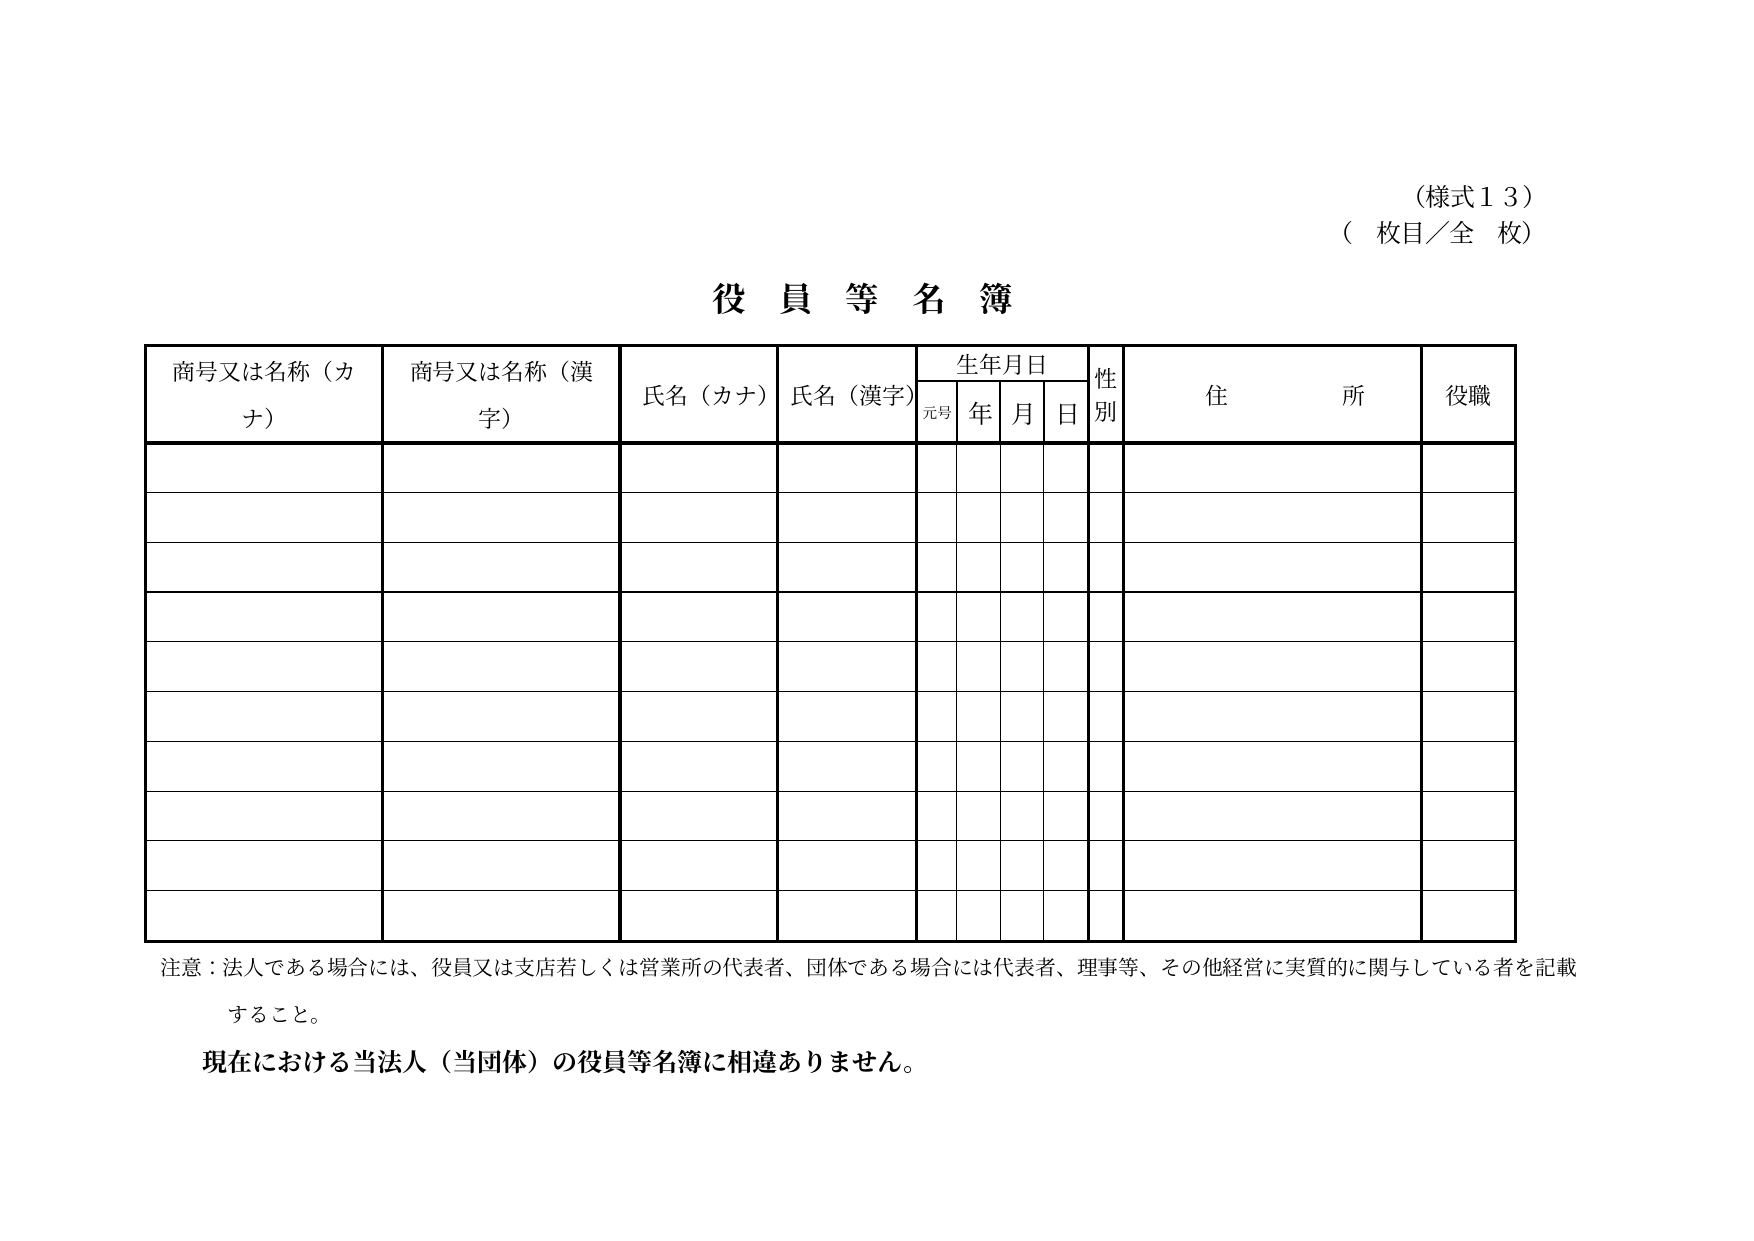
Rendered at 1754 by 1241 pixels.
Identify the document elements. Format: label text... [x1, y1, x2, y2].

table_cell [147, 891, 381, 940]
table_cell [147, 692, 381, 741]
table_cell [957, 445, 1000, 492]
table_cell [957, 792, 1000, 840]
table_cell [1001, 841, 1043, 890]
table_cell [918, 642, 956, 691]
table_cell [1125, 692, 1420, 741]
table_cell [622, 493, 776, 542]
table_cell [622, 742, 776, 791]
table_cell [384, 493, 618, 542]
table_header 生年月日 [918, 347, 1087, 380]
table_cell [1001, 445, 1043, 492]
table_cell [622, 792, 776, 840]
table_cell [622, 642, 776, 691]
table_cell [1001, 692, 1043, 741]
table_cell [957, 891, 1000, 940]
table_cell [384, 593, 618, 641]
table_cell [1423, 841, 1514, 890]
table_cell [957, 742, 1000, 791]
table_cell [779, 642, 915, 691]
table_cell [918, 445, 956, 492]
table_cell [1090, 593, 1122, 641]
table_cell [1001, 543, 1043, 591]
table_cell [1125, 593, 1420, 641]
text 役 員 等 名 簿 [177, 249, 1547, 344]
table_cell [1044, 445, 1087, 492]
table_cell 日 [1045, 382, 1087, 441]
table_cell [1423, 493, 1514, 542]
table_cell [1090, 792, 1122, 840]
table_cell [1423, 593, 1514, 641]
table_cell [1125, 493, 1420, 542]
table_cell [147, 543, 381, 591]
table_cell [957, 493, 1000, 542]
table_cell [918, 792, 956, 840]
table_cell [1001, 493, 1043, 542]
text 現在における当法人（当団体）の役員等名簿に相違ありません。 [177, 1037, 1547, 1084]
table_cell [918, 493, 956, 542]
table_cell [384, 543, 618, 591]
table_cell 月 [1001, 382, 1043, 441]
table_cell [622, 593, 776, 641]
table_cell [779, 742, 915, 791]
table_cell [918, 841, 956, 890]
table_cell [1423, 742, 1514, 791]
table_cell [1423, 642, 1514, 691]
table_cell [957, 593, 1000, 641]
table_cell [1044, 493, 1087, 542]
table_cell [1090, 891, 1122, 940]
table_cell 元号 [918, 382, 956, 441]
table_cell [384, 891, 618, 940]
table_cell [1044, 593, 1087, 641]
text 注意：法人である場合には、役員又は支店若しくは営業所の代表者、団体である場合には代表者、理事等、その他経営に実質的に関与している者を記載すること。 [160, 943, 1593, 1037]
table_cell [779, 543, 915, 591]
table_cell [384, 445, 618, 492]
table_cell [384, 742, 618, 791]
table_cell [147, 841, 381, 890]
table_cell [1125, 841, 1420, 890]
table_cell [1125, 891, 1420, 940]
table_cell [1044, 742, 1087, 791]
table_cell [1423, 692, 1514, 741]
table_cell [1423, 891, 1514, 940]
text （様式１３） [177, 178, 1547, 214]
table_cell [1044, 642, 1087, 691]
table_cell [1125, 445, 1420, 492]
table_cell [957, 543, 1000, 591]
table_cell [622, 692, 776, 741]
text （ 枚目／全 枚） [177, 214, 1547, 249]
table_cell [384, 642, 618, 691]
table_cell [1090, 692, 1122, 741]
table_cell 年 [958, 382, 999, 441]
table_cell [622, 891, 776, 940]
table_cell [1001, 792, 1043, 840]
table_cell [918, 891, 956, 940]
table_cell [957, 841, 1000, 890]
table_cell [1001, 593, 1043, 641]
table_cell [779, 891, 915, 940]
table_cell [147, 792, 381, 840]
table_cell [147, 493, 381, 542]
table_cell [779, 445, 915, 492]
table_header 住 所 [1125, 347, 1420, 441]
table_cell [1001, 642, 1043, 691]
table_cell [1423, 792, 1514, 840]
table_cell [147, 593, 381, 641]
table_cell [1044, 891, 1087, 940]
table_cell [779, 692, 915, 741]
table_cell [1044, 841, 1087, 890]
table_cell [1044, 792, 1087, 840]
table_cell [622, 841, 776, 890]
table_cell [1044, 543, 1087, 591]
table_cell [1090, 841, 1122, 890]
table_cell [918, 593, 956, 641]
table_cell [918, 692, 956, 741]
table_cell [1125, 742, 1420, 791]
table_cell [918, 543, 956, 591]
table_cell [1125, 792, 1420, 840]
table_cell [147, 742, 381, 791]
table_cell [1125, 543, 1420, 591]
table_cell [1090, 445, 1122, 492]
table_cell [384, 792, 618, 840]
table_cell [384, 841, 618, 890]
table_header 氏名（漢字） [779, 347, 915, 441]
table_cell [779, 841, 915, 890]
table_cell [957, 642, 1000, 691]
table_cell [1125, 642, 1420, 691]
table_cell [1090, 493, 1122, 542]
table_cell [1001, 891, 1043, 940]
table_cell [1423, 543, 1514, 591]
table_cell [147, 445, 381, 492]
table_cell [1090, 742, 1122, 791]
table_header 氏名（カナ） [622, 347, 776, 441]
table_header 商号又は名称（漢字） [384, 347, 618, 441]
table_cell [1044, 692, 1087, 741]
table_cell [918, 742, 956, 791]
table_cell [1090, 642, 1122, 691]
table_cell [622, 543, 776, 591]
table_cell [957, 692, 1000, 741]
table_cell [1001, 742, 1043, 791]
table_header 役職 [1423, 347, 1514, 441]
table_cell [779, 593, 915, 641]
table_header 商号又は名称（カナ） [147, 347, 381, 441]
table_cell [779, 493, 915, 542]
table_cell [1090, 543, 1122, 591]
table_cell [622, 445, 776, 492]
table_header 性 別 [1090, 347, 1122, 441]
table_cell [384, 692, 618, 741]
table_cell [779, 792, 915, 840]
table_cell [147, 642, 381, 691]
table_cell [1423, 445, 1514, 492]
